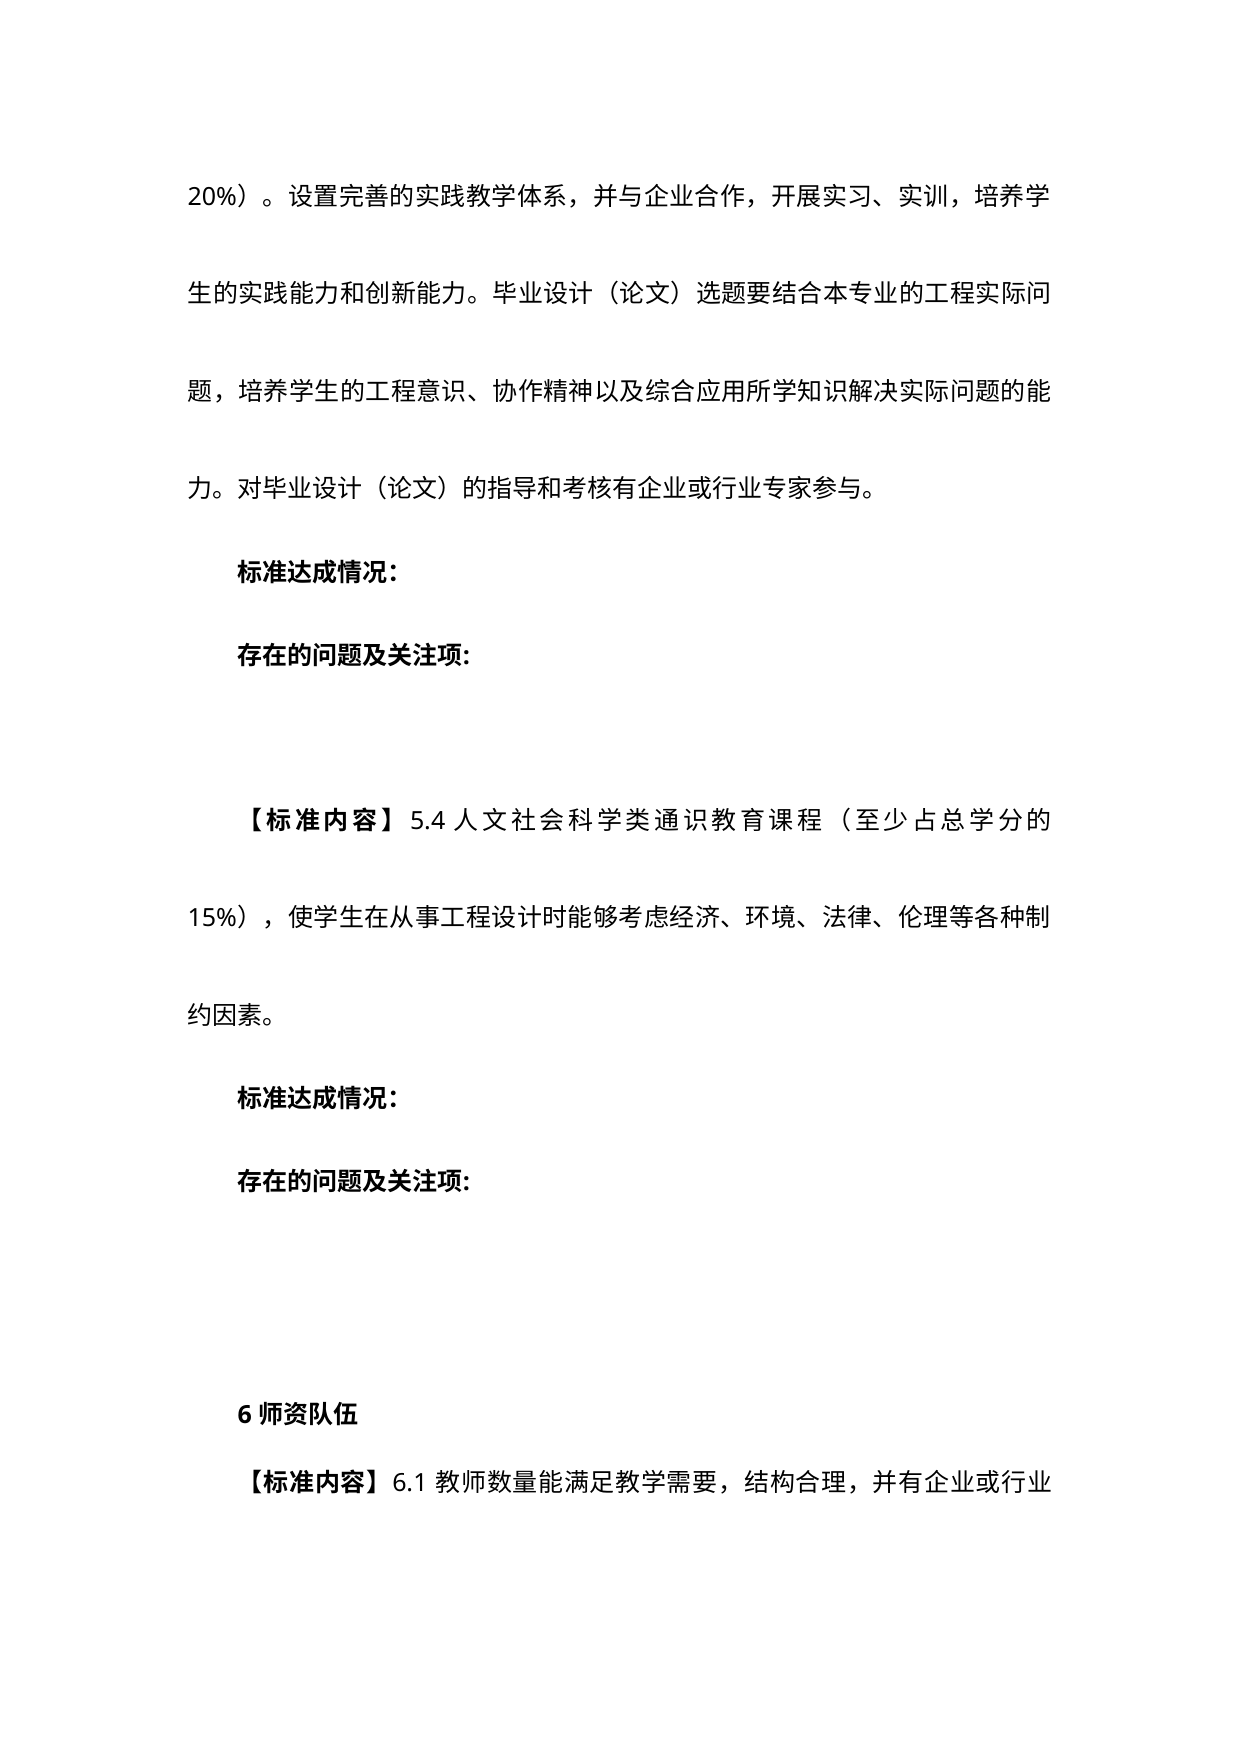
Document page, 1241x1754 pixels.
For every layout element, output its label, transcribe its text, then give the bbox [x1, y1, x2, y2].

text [187, 162, 1053, 519]
text 标准达成情况： [187, 538, 1053, 603]
text 存在的问题及关注项: [187, 1147, 1053, 1212]
text 存在的问题及关注项: [187, 621, 1053, 686]
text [187, 1448, 1053, 1513]
text 6 师资队伍 [187, 1394, 1053, 1430]
text 标准达成情况： [187, 1064, 1053, 1129]
text 【标准内容】5.4人文社会科学类通识教育课程（至少占总学分的15%），使学生在从事工程设计时能够考虑经济、环境、法律、伦理等各种制约因素。 [187, 786, 1053, 1046]
